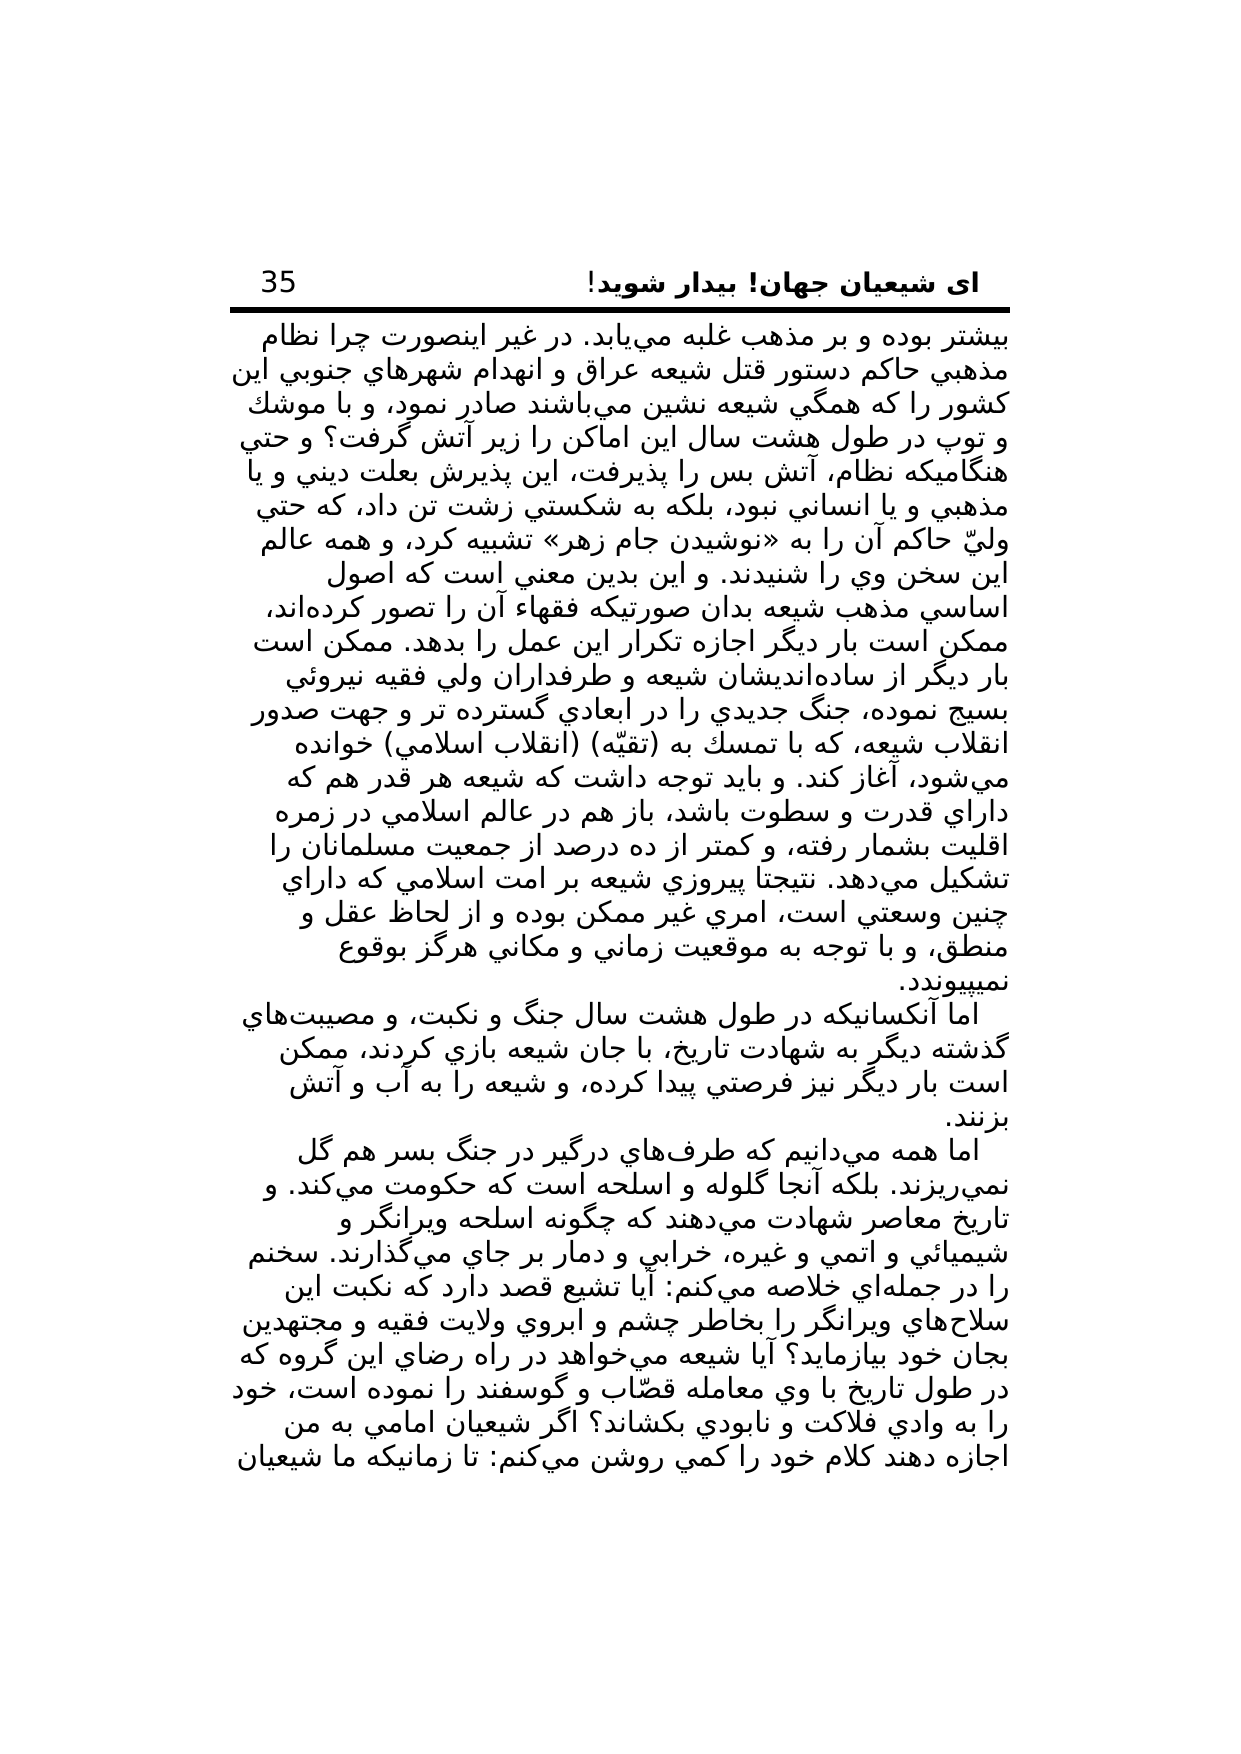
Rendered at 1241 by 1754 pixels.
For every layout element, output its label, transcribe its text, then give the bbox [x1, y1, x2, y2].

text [230, 1133, 1010, 1473]
text اما آنكسانيكه در طول هشت سال جنگ و نكبت، و مصيبت‌هاي گذشته ديگر به شهادت تاريخ، با جان شيعه بازي كردند، ممكن است بار ديگر نيز فرصتي پيدا كرده، و شيعه را به آب و آتش بزنند. [230, 998, 1010, 1133]
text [230, 318, 1010, 998]
